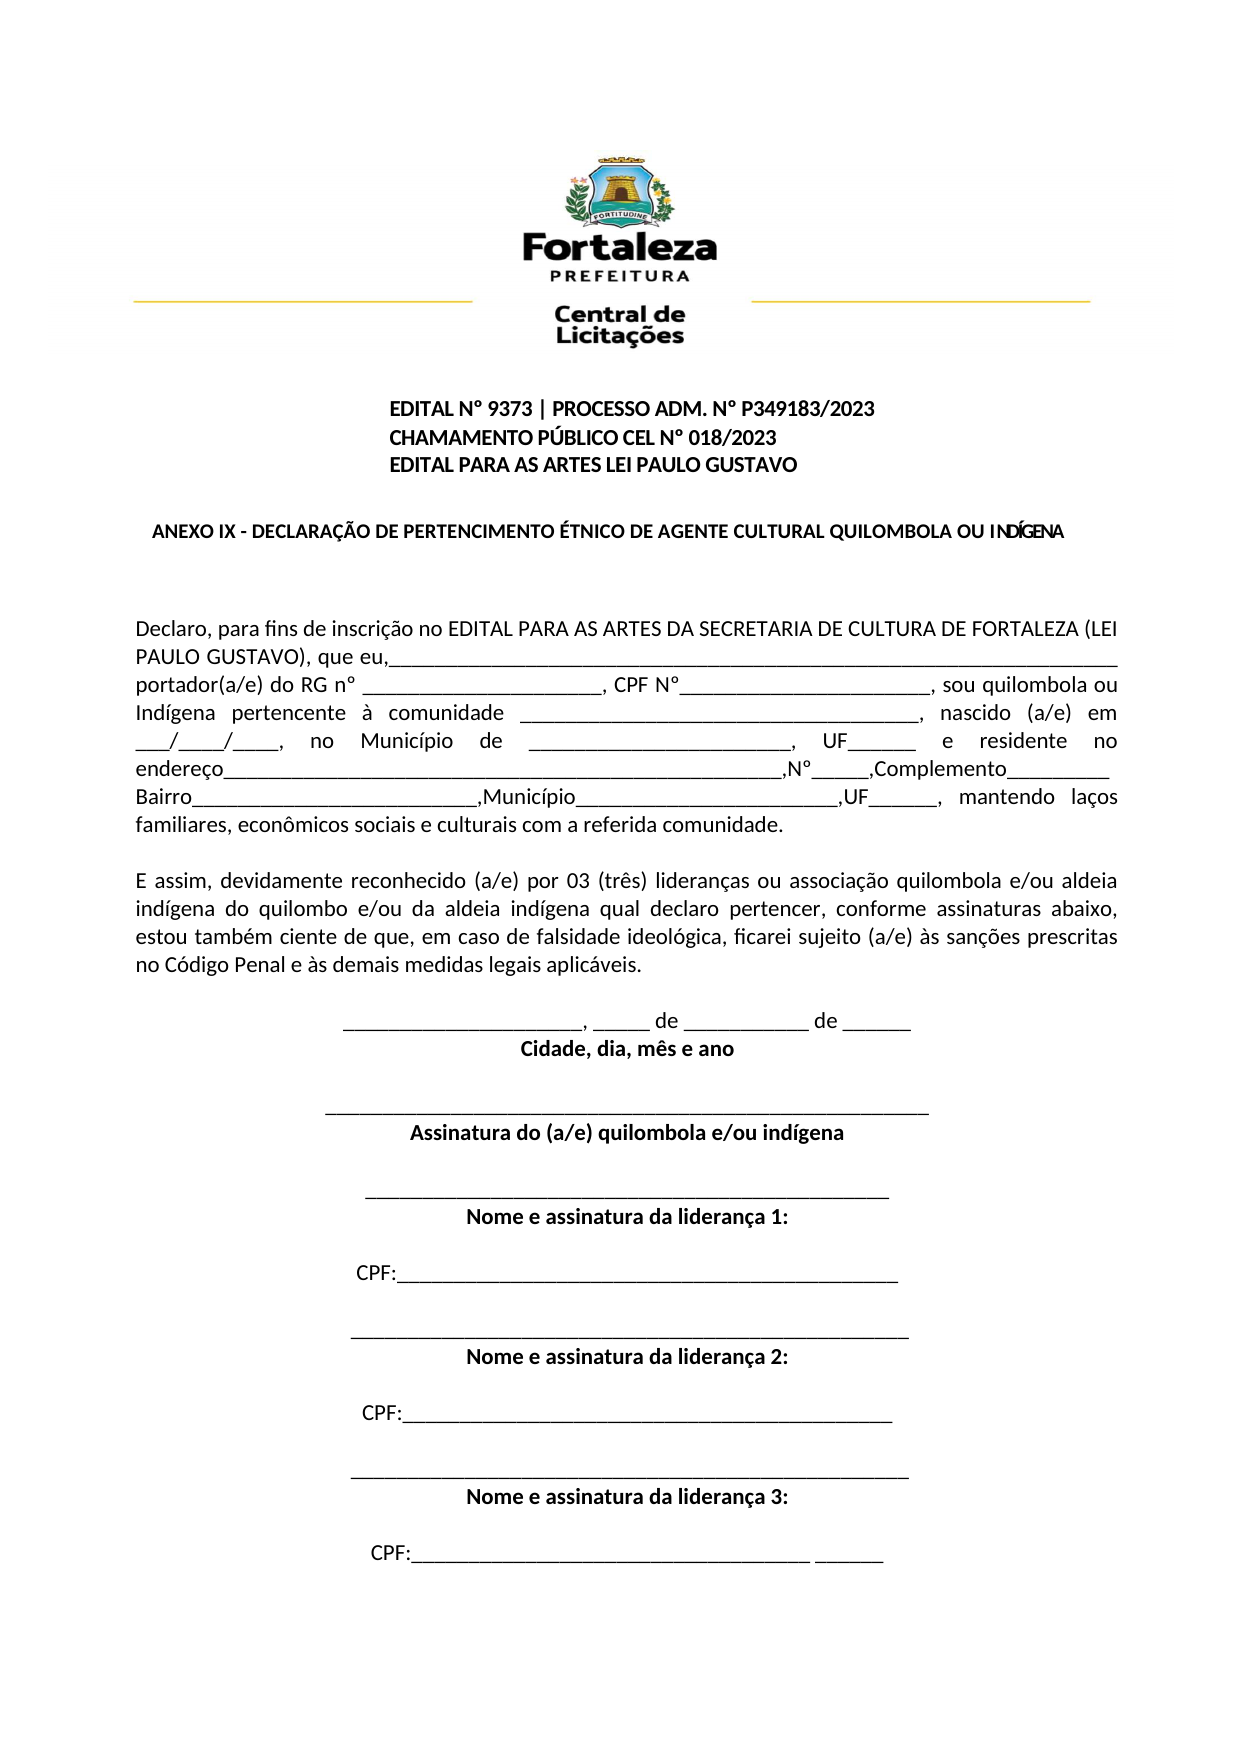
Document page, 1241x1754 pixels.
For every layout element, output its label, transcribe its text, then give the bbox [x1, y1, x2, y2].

text Assinatura do (a/e) quilombola e/ou indígena [135, 1118, 1119, 1146]
text CPF:___________________________________________ [135, 1398, 1119, 1426]
text Nome e assinatura da liderança 1: [135, 1202, 1119, 1230]
picture [48, 150, 1174, 365]
subtitle ANEXO IX - DECLARAÇÃO DE PERTENCIMENTO ÉTNICO DE AGENTE CULTURAL QUILOMBOLA OU IND Í G E N A [135, 518, 1084, 544]
text Nome e assinatura da liderança 3: [135, 1482, 1119, 1511]
text CPF:___________________________________ ______ [135, 1538, 1119, 1567]
text Declaro, para fins de inscrição no EDITAL PARA AS ARTES DA SECRETARIA DE CULTURA DE FORTALEZA (LEI PAULO GUSTAVO), que eu,________________________________________________________________ portador(a/e) do RG nº _____________________, CPF Nº______________________, sou quilombola ou Indígena pertencente à comunidade ___________________________________, nascido (a/e) em ___/____/____, no Município de _______________________, UF______ e residente no endereço_________________________________________________,Nº_____,Complemento_________Bairro_________________________,Município_______________________,UF______, mantendo laços familiares, econômicos sociais e culturais com a referida comunidade. [135, 614, 1119, 838]
text EDITAL PARA AS ARTES LEI PAULO GUSTAVO [389, 451, 1116, 479]
text CHAMAMENTO PÚBLICO CEL Nº 018/2023 [389, 423, 1116, 451]
text CPF:____________________________________________ [135, 1258, 1119, 1286]
text _________________________________________________ [135, 1454, 1119, 1482]
text _____________________, _____ de ___________ de ______ [135, 1006, 1119, 1034]
text E assim, devidamente reconhecido (a/e) por 03 (três) lideranças ou associação quilombola e/ou aldeia indígena do quilombo e/ou da aldeia indígena qual declaro pertencer, conforme assinaturas abaixo, estou também ciente de que, em caso de falsidade ideológica, ficarei sujeito (a/e) às sanções prescritas no Código Penal e às demais medidas legais aplicáveis. [135, 866, 1119, 978]
text Cidade, dia, mês e ano [135, 1034, 1119, 1062]
text _________________________________________________ [135, 1314, 1119, 1342]
text EDITAL Nº 9373 | PROCESSO ADM. Nº P349183/2023 [389, 394, 1116, 423]
text _____________________________________________________ [135, 1090, 1119, 1118]
text ______________________________________________ [135, 1174, 1119, 1202]
text Nome e assinatura da liderança 2: [135, 1342, 1119, 1370]
